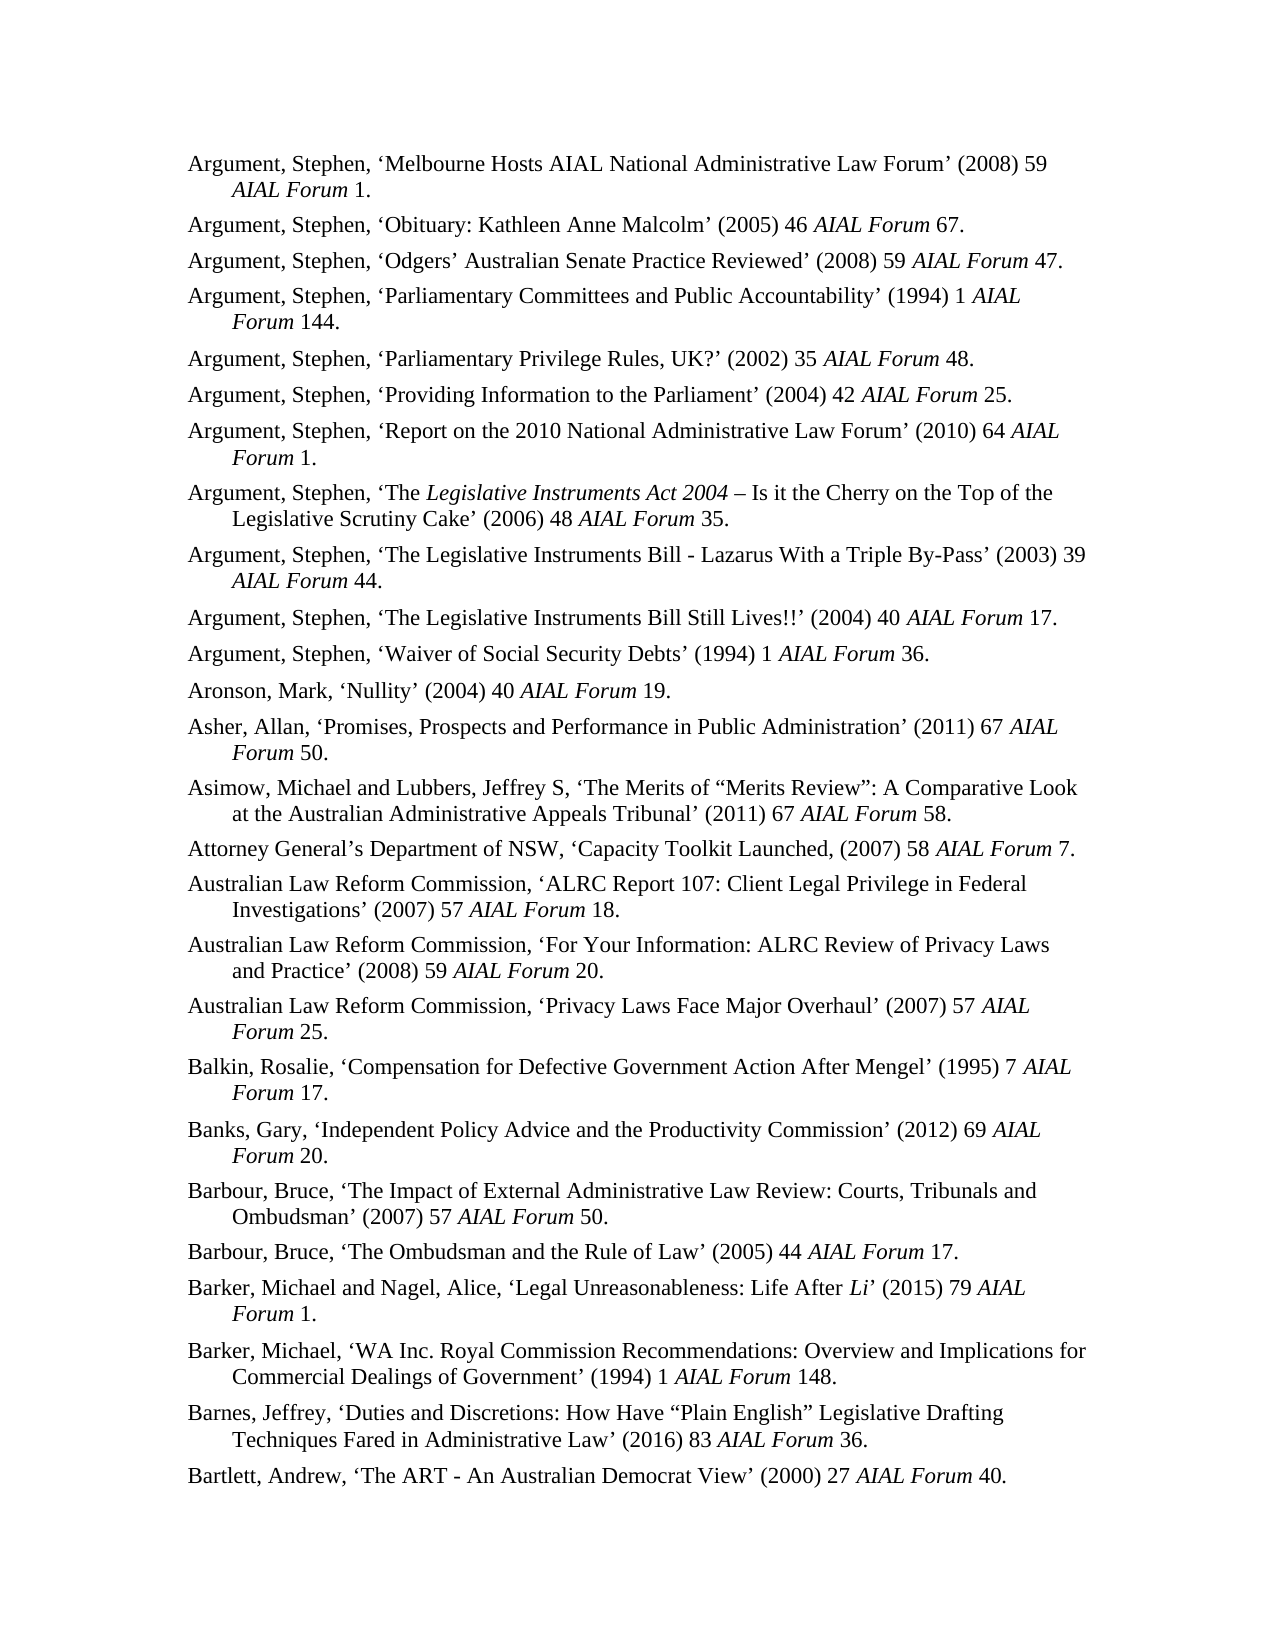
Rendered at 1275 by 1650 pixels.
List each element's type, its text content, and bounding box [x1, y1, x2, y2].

text Argument, Stephen, ‘Providing Information to the Parliament’ (2004) 42 AIAL Forum 25. [187, 381, 1087, 407]
text Argument, Stephen, ‘The Legislative Instruments Bill - Lazarus With a Triple By-Pass’ (2003) 39 AIAL Forum 44. [187, 541, 1087, 594]
text Argument, Stephen, ‘Parliamentary Committees and Public Accountability’ (1994) 1 AIAL Forum 144. [187, 282, 1087, 335]
text Banks, Gary, ‘Independent Policy Advice and the Productivity Commission’ (2012) 69 AIAL Forum 20. [187, 1116, 1087, 1168]
text Asher, Allan, ‘Promises, Prospects and Performance in Public Administration’ (2011) 67 AIAL Forum 50. [187, 713, 1087, 766]
text Barnes, Jeffrey, ‘Duties and Discretions: How Have “Plain English” Legislative Drafting Techniques Fared in Administrative Law’ (2016) 83 AIAL Forum 36. [187, 1399, 1087, 1452]
text Argument, Stephen, ‘Waiver of Social Security Debts’ (1994) 1 AIAL Forum 36. [187, 640, 1087, 667]
text Argument, Stephen, ‘The Legislative Instruments Bill Still Lives!!’ (2004) 40 AIAL Forum 17. [187, 604, 1087, 630]
text Argument, Stephen, ‘The Legislative Instruments Act 2004 – Is it the Cherry on the Top of the Legislative Scrutiny Cake’ (2006) 48 AIAL Forum 35. [187, 478, 1087, 531]
text Australian Law Reform Commission, ‘Privacy Laws Face Major Overhaul’ (2007) 57 AIAL Forum 25. [187, 992, 1087, 1044]
text Argument, Stephen, ‘Melbourne Hosts AIAL National Administrative Law Forum’ (2008) 59 AIAL Forum 1. [187, 150, 1087, 203]
text Aronson, Mark, ‘Nullity’ (2004) 40 AIAL Forum 19. [187, 677, 1087, 703]
text Barbour, Bruce, ‘The Ombudsman and the Rule of Law’ (2005) 44 AIAL Forum 17. [187, 1238, 1087, 1264]
text Attorney General’s Department of NSW, ‘Capacity Toolkit Launched, (2007) 58 AIAL Forum 7. [187, 835, 1087, 861]
text Balkin, Rosalie, ‘Compensation for Defective Government Action After Mengel’ (1995) 7 AIAL Forum 17. [187, 1053, 1087, 1106]
text Barker, Michael and Nagel, Alice, ‘Legal Unreasonableness: Life After Li’ (2015) 79 AIAL Forum 1. [187, 1274, 1087, 1327]
text Australian Law Reform Commission, ‘For Your Information: ALRC Review of Privacy Laws and Practice’ (2008) 59 AIAL Forum 20. [187, 931, 1087, 983]
text Australian Law Reform Commission, ‘ALRC Report 107: Client Legal Privilege in Federal Investigations’ (2007) 57 AIAL Forum 18. [187, 870, 1087, 922]
text Argument, Stephen, ‘Obituary: Kathleen Anne Malcolm’ (2005) 46 AIAL Forum 67. [187, 211, 1087, 237]
text Argument, Stephen, ‘Parliamentary Privilege Rules, UK?’ (2002) 35 AIAL Forum 48. [187, 345, 1087, 371]
text Argument, Stephen, ‘Report on the 2010 National Administrative Law Forum’ (2010) 64 AIAL Forum 1. [187, 417, 1087, 470]
text Asimow, Michael and Lubbers, Jeffrey S, ‘The Merits of “Merits Review”: A Comparative Look at the Australian Administrative Appeals Tribunal’ (2011) 67 AIAL Forum 58. [187, 774, 1087, 827]
text Bartlett, Andrew, ‘The ART - An Australian Democrat View’ (2000) 27 AIAL Forum 40. [187, 1462, 1087, 1488]
text Barbour, Bruce, ‘The Impact of External Administrative Law Review: Courts, Tribunals and Ombudsman’ (2007) 57 AIAL Forum 50. [187, 1177, 1087, 1229]
text Argument, Stephen, ‘Odgers’ Australian Senate Practice Reviewed’ (2008) 59 AIAL Forum 47. [187, 247, 1087, 274]
text Barker, Michael, ‘WA Inc. Royal Commission Recommendations: Overview and Implications for Commercial Dealings of Government’ (1994) 1 AIAL Forum 148. [187, 1337, 1087, 1389]
